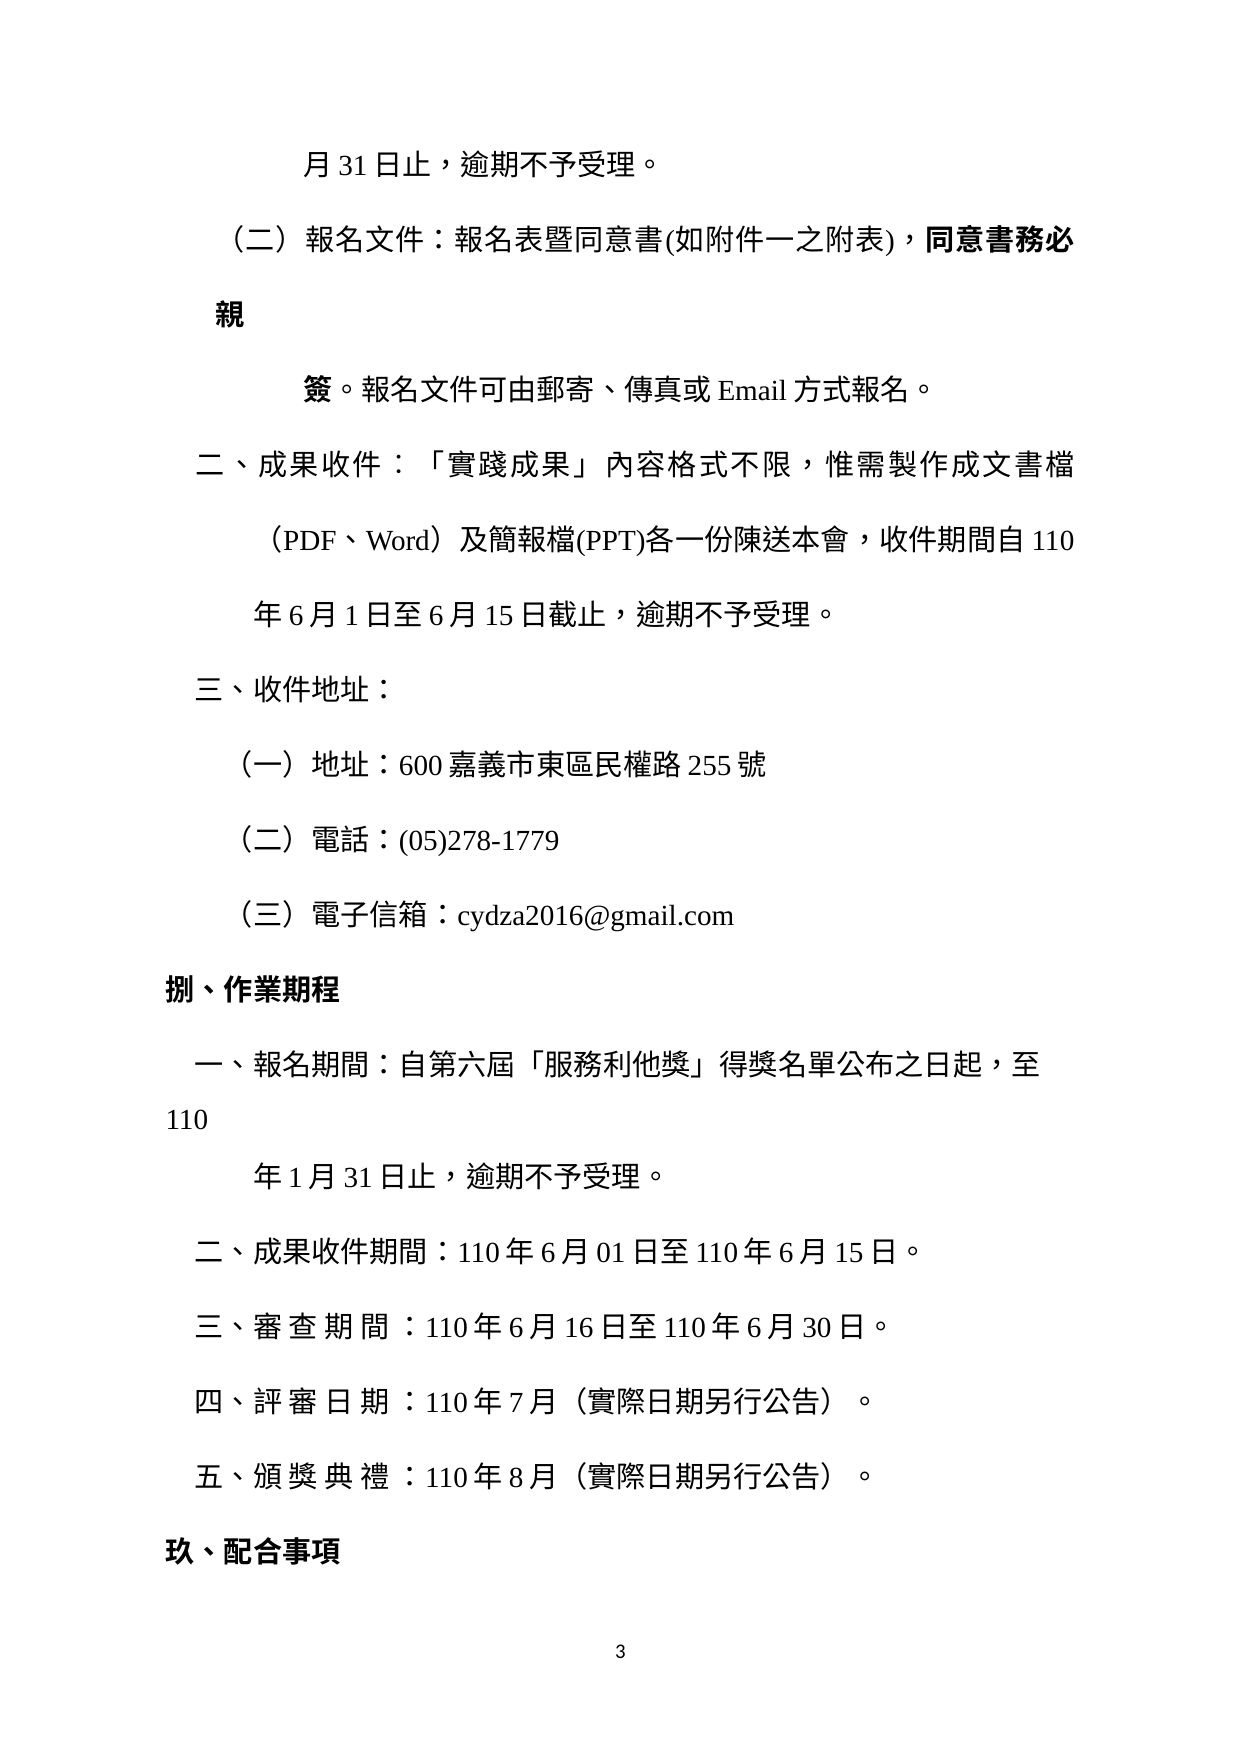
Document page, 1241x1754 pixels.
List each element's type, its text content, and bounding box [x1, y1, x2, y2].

text 捌、作業期程 [165, 950, 1075, 1025]
list 玖、配合事項 [165, 1512, 1075, 1587]
text 簽。報名文件可由郵寄、傳真或Email方式報名。 [216, 350, 1075, 425]
text 一、報名期間：自第六屆「服務利他獎」得獎名單公布之日起，至110 [165, 1025, 1075, 1137]
text 三、收件地址： [165, 650, 1075, 725]
text 三、審 查 期 間 ：110年6月16日至110年6月30日。 [165, 1287, 1075, 1362]
text 五、頒 獎 典 禮 ：110年8月（實際日期另行公告）。 [165, 1437, 1075, 1512]
text （二）報名文件：報名表暨同意書(如附件一之附表)，同意書務必親 [216, 200, 1075, 350]
text 二、成果收件期間：110年6月01日至110年6月15日。 [165, 1212, 1075, 1287]
text （三）電子信箱：cydza2016@gmail.com [165, 875, 1075, 950]
text 四、評 審 日 期 ：110年7月（實際日期另行公告）。 [165, 1362, 1075, 1437]
text （一）地址：600嘉義市東區民權路255號 [165, 725, 1075, 800]
text 年1月31日止，逾期不予受理。 [165, 1137, 1075, 1212]
text 二、成果收件︰「實踐成果」內容格式不限，惟需製作成文書檔（PDF、Word）及簡報檔(PPT)各一份陳送本會，收件期間自110年6月1日至6月15日截止，逾期不予受理。 [195, 425, 1075, 650]
text 月31日止，逾期不予受理。 [216, 125, 1075, 200]
text （二）電話：(05)278-1779 [165, 800, 1075, 875]
